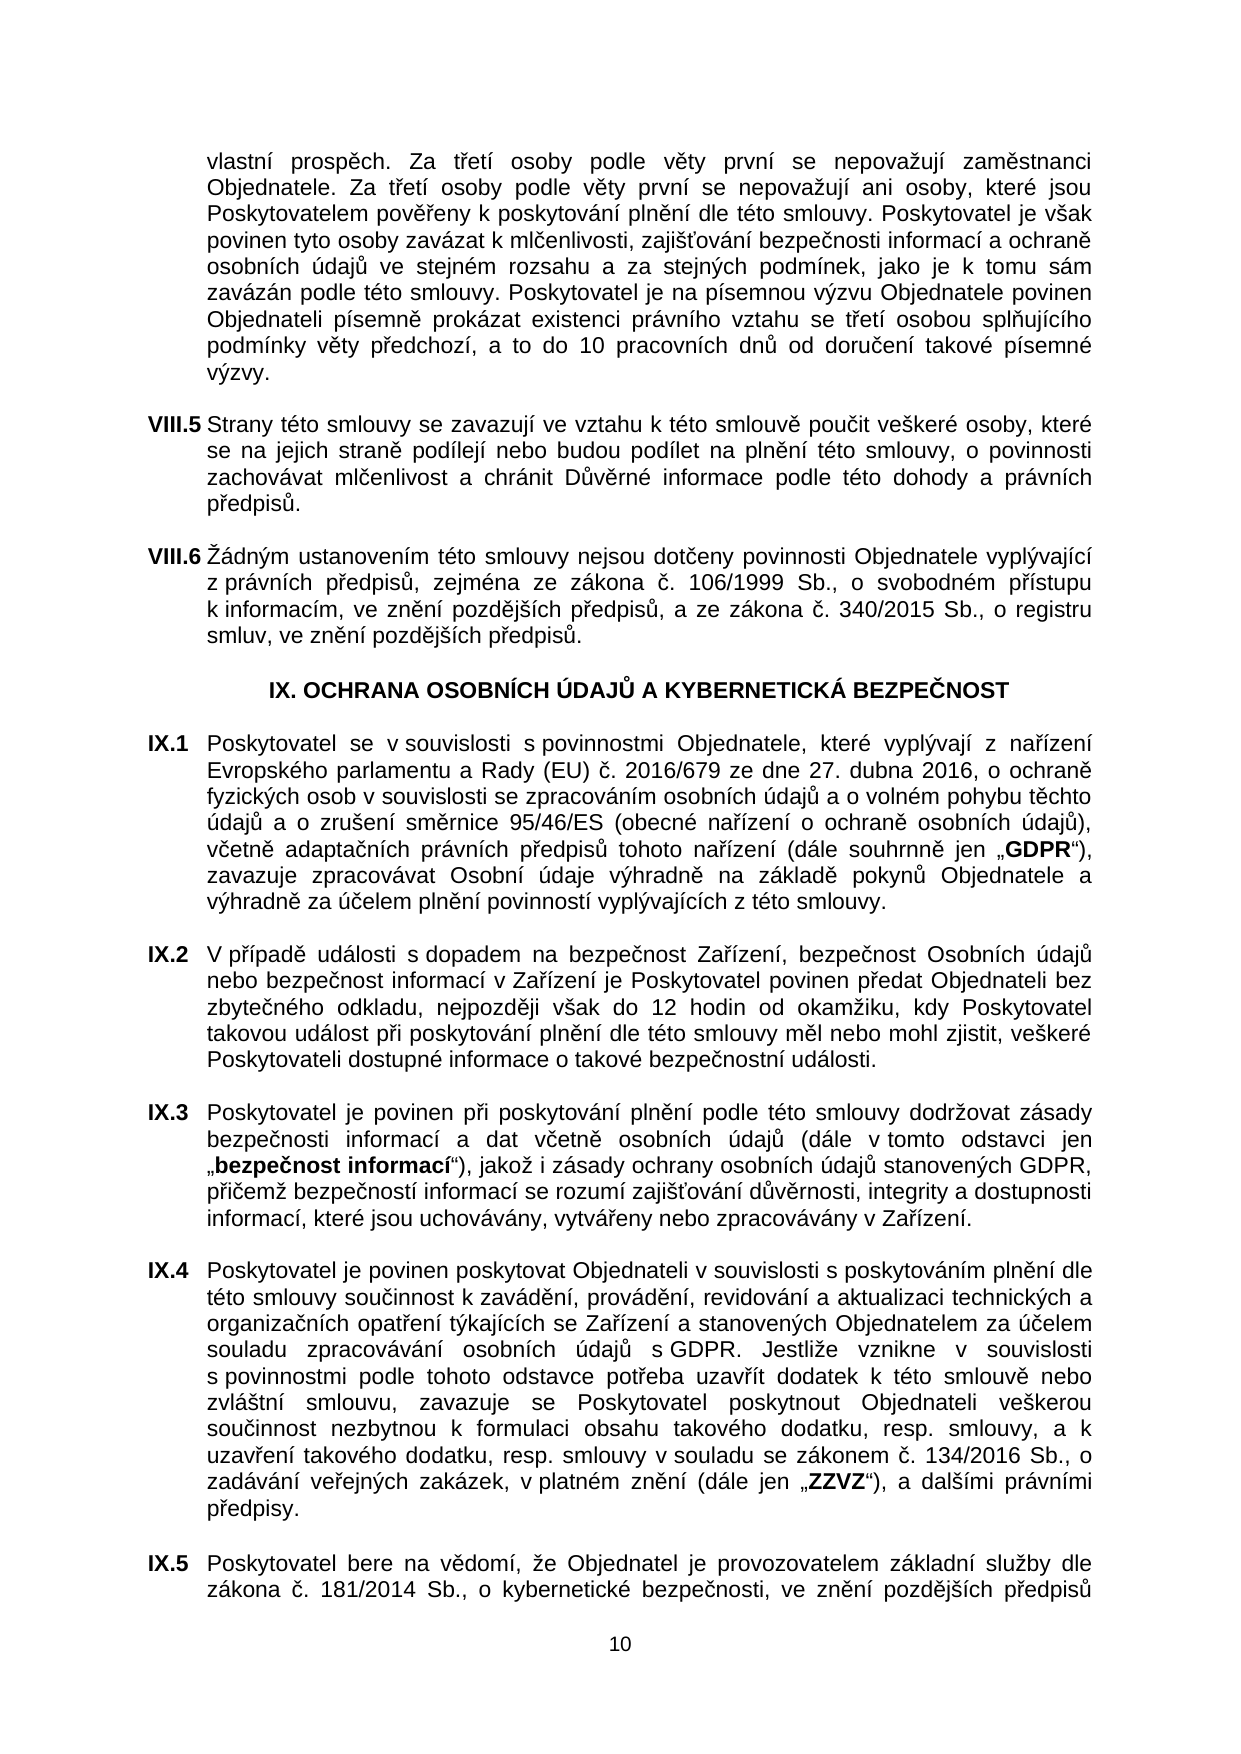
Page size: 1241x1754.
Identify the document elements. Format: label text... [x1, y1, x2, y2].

list Poskytovatel se v souvislosti s povinnostmi Objednatele, které vyplývají z nařízení Evropského parlamentu a Rady (EU) č. 2016/679 ze dne 27. dubna 2016, o ochraně fyzických osob v souvislosti se zpracováním osobních údajů a o volném pohybu těchto údajů a o zrušení směrnice 95/46/ES (obecné nařízení o ochraně osobních údajů), včetně adaptačních právních předpisů tohoto nařízení (dále souhrnně jen „GDPR“), zavazuje zpracovávat Osobní údaje výhradně na základě pokynů Objednatele a výhradně za účelem plnění povinností vyplývajících z této smlouvy. [148, 730, 1093, 915]
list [148, 148, 1093, 385]
list Strany této smlouvy se zavazují ve vztahu k této smlouvě poučit veškeré osoby, které se na jejich straně podílejí nebo budou podílet na plnění této smlouvy, o povinnosti zachovávat mlčenlivost a chránit Důvěrné informace podle této dohody a právních předpisů. [148, 411, 1093, 517]
list Poskytovatel je povinen poskytovat Objednateli v souvislosti s poskytováním plnění dle této smlouvy součinnost k zavádění, provádění, revidování a aktualizaci technických a organizačních opatření týkajících se Zařízení a stanovených Objednatelem za účelem souladu zpracovávání osobních údajů s GDPR. Jestliže vznikne v souvislosti s povinnostmi podle tohoto odstavce potřeba uzavřít dodatek k této smlouvě nebo zvláštní smlouvu, zavazuje se Poskytovatel poskytnout Objednateli veškerou součinnost nezbytnou k formulaci obsahu takového dodatku, resp. smlouvy, a k uzavření takového dodatku, resp. smlouvy v souladu se zákonem č. 134/2016 Sb., o zadávání veřejných zakázek, v platném znění (dále jen „ZZVZ“), a dalšími právními předpisy. [148, 1257, 1093, 1521]
list V případě události s dopadem na bezpečnost Zařízení, bezpečnost Osobních údajů nebo bezpečnost informací v Zařízení je Poskytovatel povinen předat Objednateli bez zbytečného odkladu, nejpozději však do 12 hodin od okamžiku, kdy Poskytovatel takovou událost při poskytování plnění dle této smlouvy měl nebo mohl zjistit, veškeré Poskytovateli dostupné informace o takové bezpečnostní události. [148, 941, 1093, 1073]
list Žádným ustanovením této smlouvy nejsou dotčeny povinnosti Objednatele vyplývající z právních předpisů, zejména ze zákona č. 106/1999 Sb., o svobodném přístupu k informacím, ve znění pozdějších předpisů, a ze zákona č. 340/2015 Sb., o registru smluv, ve znění pozdějších předpisů. [148, 543, 1093, 648]
list Poskytovatel je povinen při poskytování plnění podle této smlouvy dodržovat zásady bezpečnosti informací a dat včetně osobních údajů (dále v tomto odstavci jen „bezpečnost informací“), jakož i zásady ochrany osobních údajů stanovených GDPR, přičemž bezpečností informací se rozumí zajišťování důvěrnosti, integrity a dostupnosti informací, které jsou uchovávány, vytvářeny nebo zpracovávány v Zařízení. [148, 1099, 1093, 1231]
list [148, 1549, 1093, 1602]
subtitle Ochrana osobních údajů a kybernetická bezpečnost [185, 675, 1093, 704]
